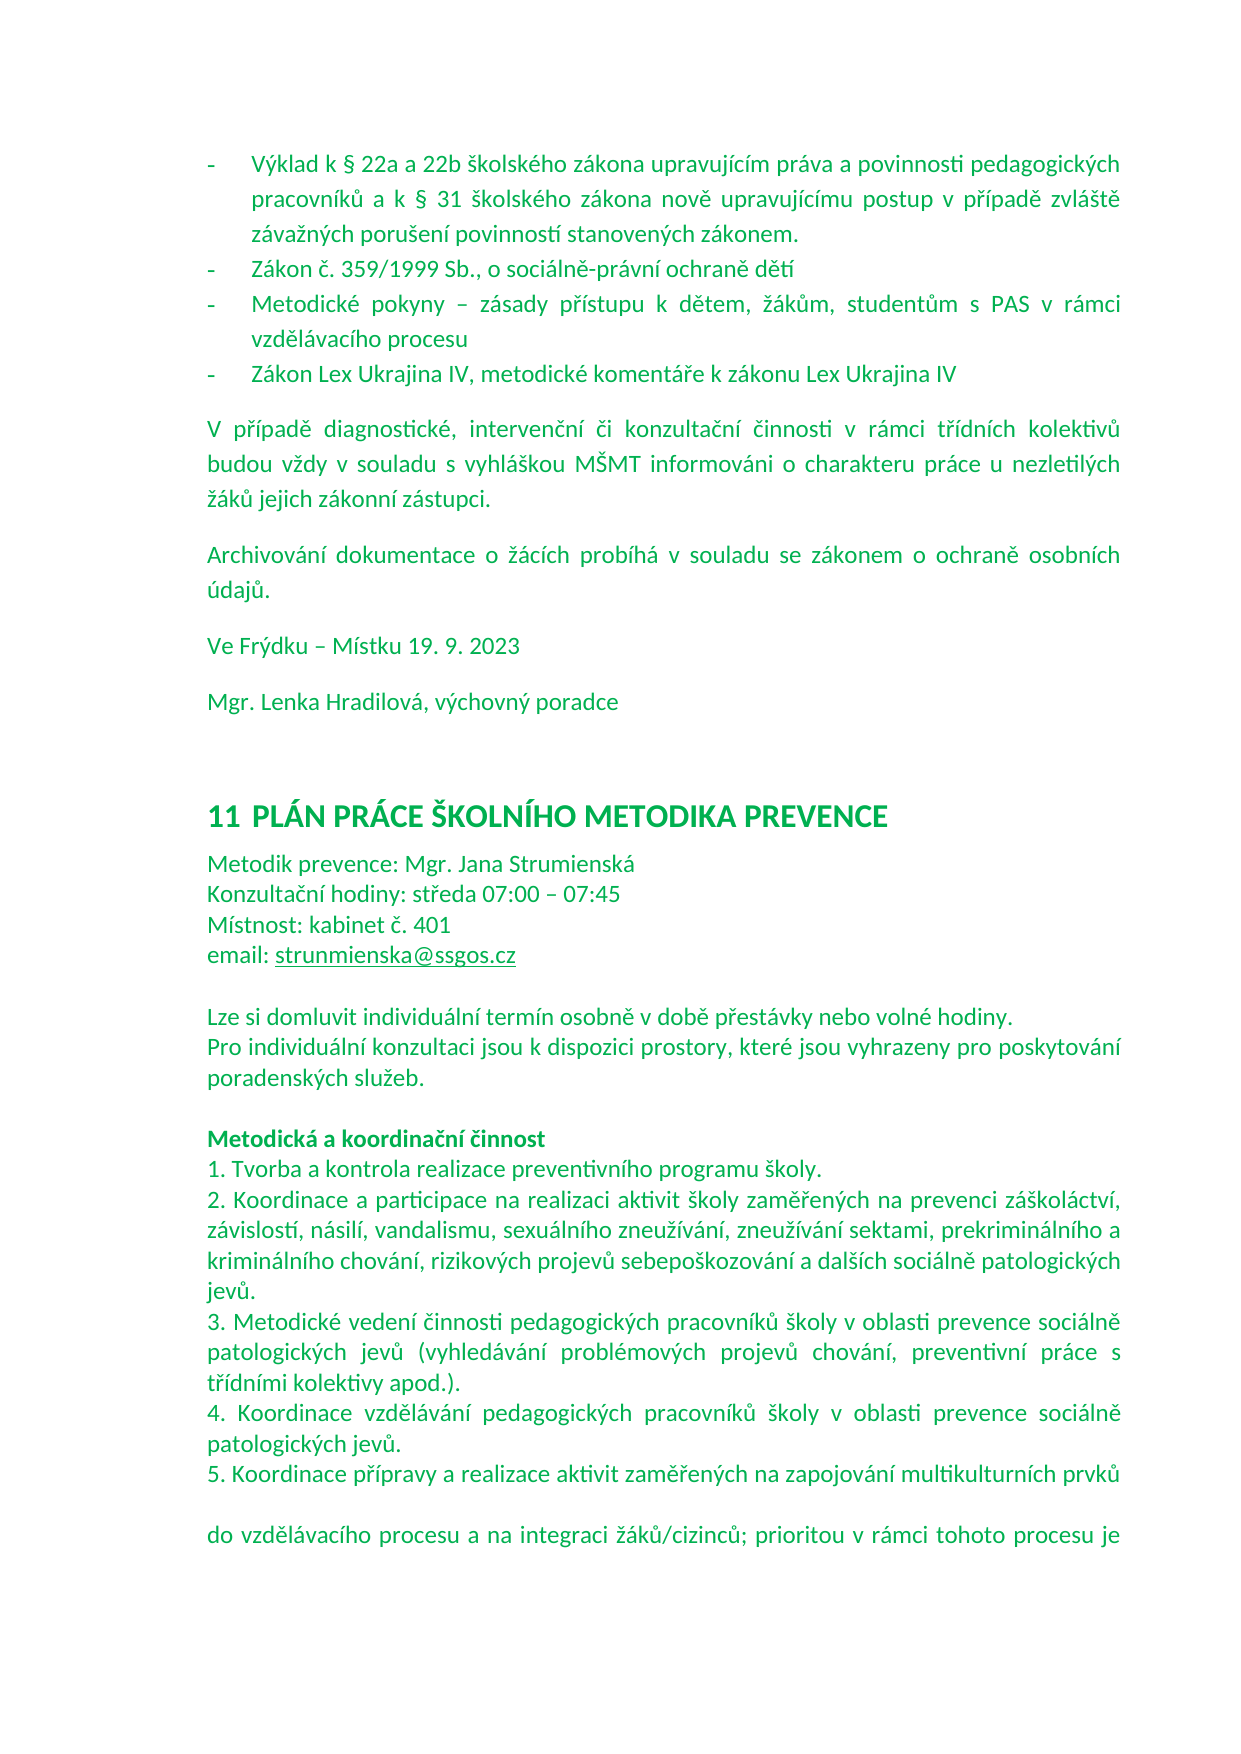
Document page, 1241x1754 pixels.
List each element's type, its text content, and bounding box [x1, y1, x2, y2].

text Archivování dokumentace o žácích probíhá v souladu se zákonem o ochraně osobních údajů. [207, 539, 1122, 605]
text Mgr. Lenka Hradilová, výchovný poradce [207, 686, 1122, 717]
text Ve Frýdku – Místku 19. 9. 2023 [207, 630, 1122, 661]
text Pro individuální konzultaci jsou k dispozici prostory, které jsou vyhrazeny pro poskytování poradenských služeb. [207, 1031, 1122, 1092]
list Metodické pokyny – zásady přístupu k dětem, žákům, studentům s PAS v rámci vzdělávacího procesu [207, 288, 1122, 353]
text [207, 1458, 1122, 1550]
text Lze si domluvit individuální termín osobně v době přestávky nebo volné hodiny. [207, 1001, 1122, 1031]
text 4. Koordinace vzdělávání pedagogických pracovníků školy v oblasti prevence sociálně patologických jevů. [207, 1397, 1122, 1458]
text 2. Koordinace a participace na realizaci aktivit školy zaměřených na prevenci záškoláctví, závislostí, násilí, vandalismu, sexuálního zneužívání, zneužívání sektami, prekriminálního a kriminálního chování, rizikových projevů sebepoškozování a dalších sociálně patologických jevů. [207, 1184, 1122, 1306]
text Metodik prevence: Mgr. Jana Strumienská [207, 848, 1122, 879]
text 1. Tvorba a kontrola realizace preventivního programu školy. [207, 1153, 1122, 1184]
text email: strunmienska@ssgos.cz [207, 940, 1122, 970]
text V případě diagnostické, intervenční či konzultační činnosti v rámci třídních kolektivů budou vždy v souladu s vyhláškou MŠMT informováni o charakteru práce u nezletilých žáků jejich zákonní zástupci. [207, 413, 1122, 514]
text Metodická a koordinační činnost [207, 1123, 1122, 1153]
text Konzultační hodiny: středa 07:00 – 07:45 [207, 879, 1122, 909]
subtitle Plán práce školního metodika prevence [207, 795, 1122, 836]
list Výklad k § 22a a 22b školského zákona upravujícím práva a povinnosti pedagogických pracovníků a k § 31 školského zákona nově upravujícímu postup v případě zvláště závažných porušení povinností stanovených zákonem. [207, 148, 1122, 248]
list Zákon č. 359/1999 Sb., o sociálně-právní ochraně dětí [207, 253, 1122, 283]
list Zákon Lex Ukrajina IV, metodické komentáře k zákonu Lex Ukrajina IV [207, 358, 1122, 388]
text 3. Metodické vedení činnosti pedagogických pracovníků školy v oblasti prevence sociálně patologických jevů (vyhledávání problémových projevů chování, preventivní práce s třídními kolektivy apod.). [207, 1306, 1122, 1397]
text Místnost: kabinet č. 401 [207, 909, 1122, 940]
